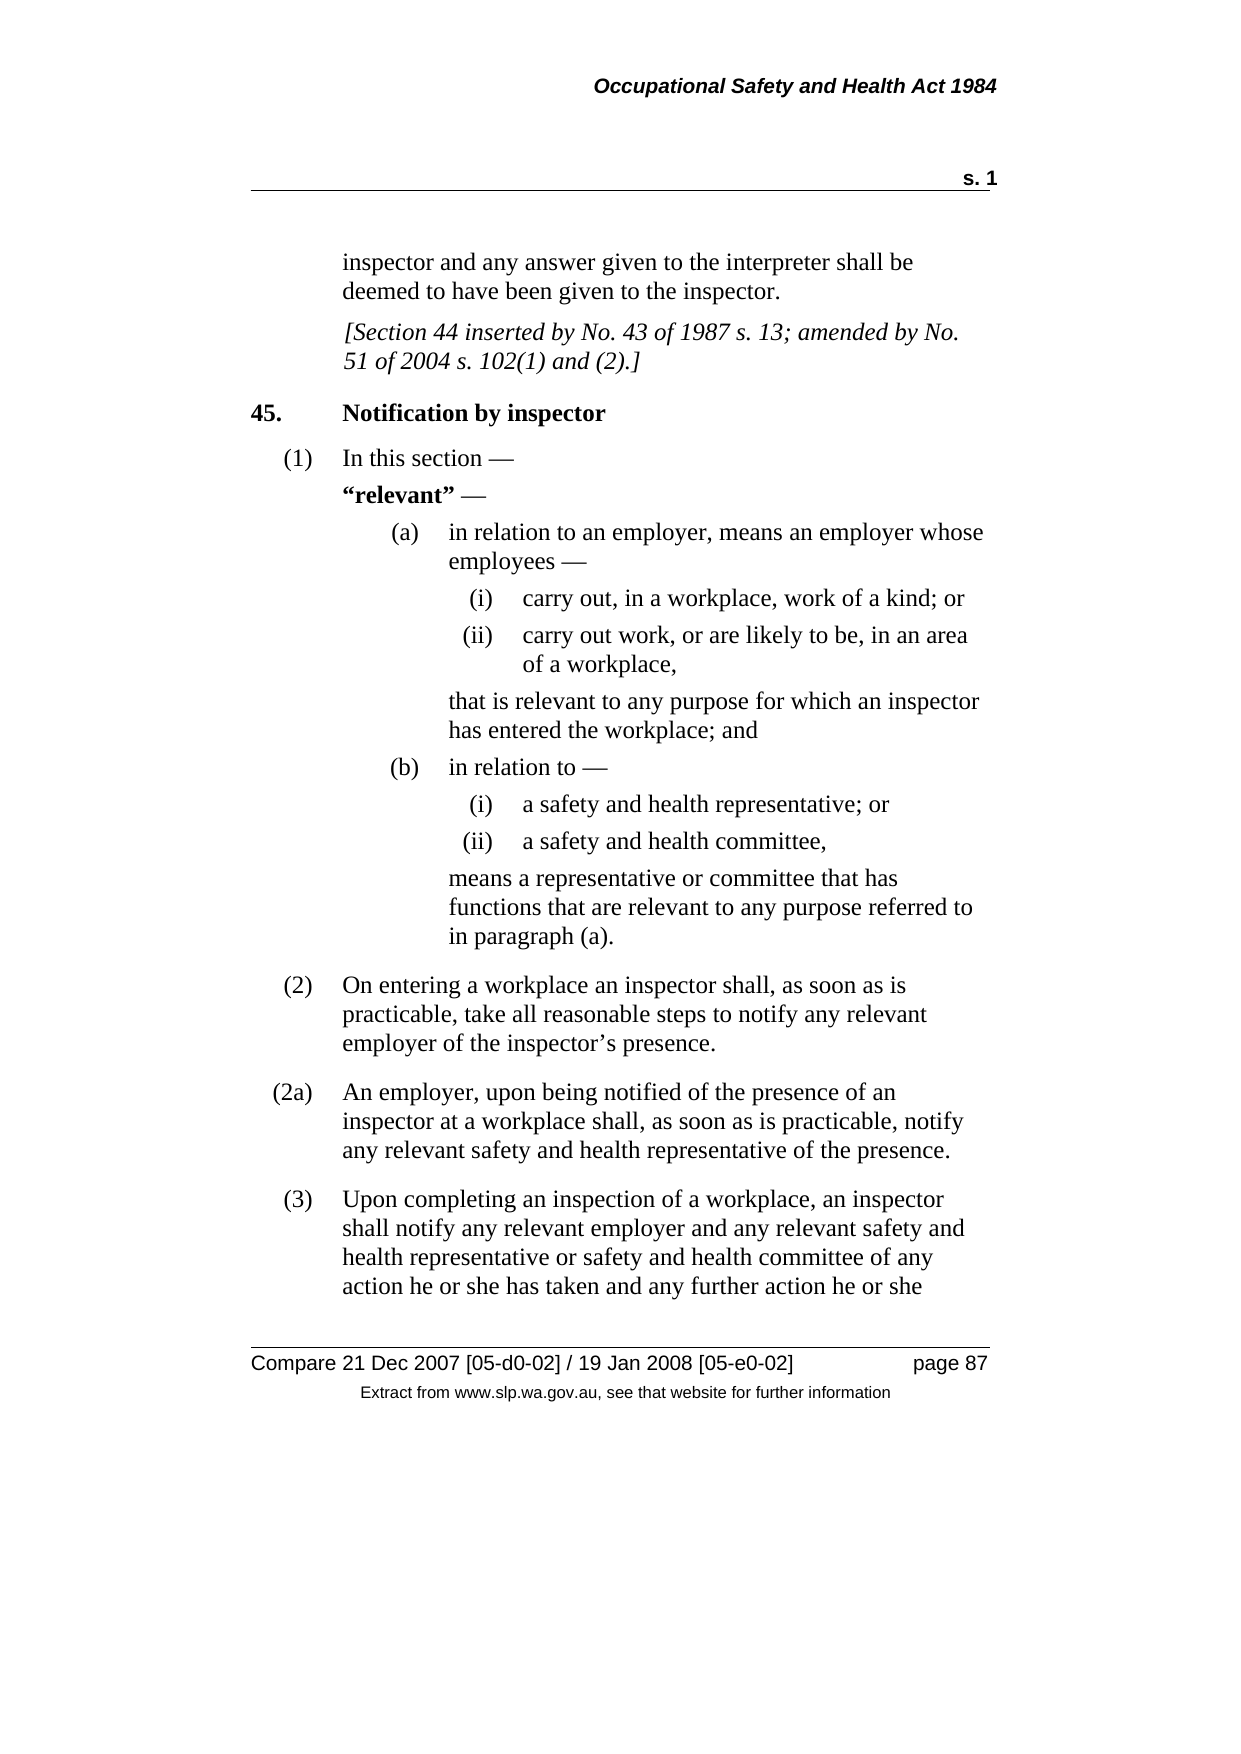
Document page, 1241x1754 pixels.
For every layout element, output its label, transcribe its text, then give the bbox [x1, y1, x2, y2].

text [251, 247, 990, 305]
text (2) On entering a workplace an inspector shall, as soon as is practicable, take all reasonable steps to notify any relevant employer of the inspector’s presence. [251, 970, 990, 1057]
text means a representative or committee that has functions that are relevant to any purpose referred to in paragraph (a). [251, 863, 990, 949]
text (i) carry out, in a workplace, work of a kind; or [251, 583, 990, 612]
text (i) a safety and health representative; or [251, 789, 990, 818]
text “relevant” — [251, 480, 990, 509]
text (2a) An employer, upon being notified of the presence of an inspector at a workplace shall, as soon as is practicable, notify any relevant safety and health representative of the presence. [251, 1077, 990, 1164]
text (ii) a safety and health committee, [251, 826, 990, 855]
text (ii) carry out work, or are likely to be, in an area of a workplace, [251, 620, 990, 678]
subtitle 45. Notification by inspector [251, 398, 990, 427]
text (1) In this section — [251, 443, 990, 472]
text [Section 44 inserted by No. 43 of 1987 s. 13; amended by No. 51 of 2004 s. 102(1) and (2).] [251, 317, 990, 375]
text (a) in relation to an employer, means an employer whose employees — [251, 517, 990, 575]
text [251, 1184, 990, 1299]
text that is relevant to any purpose for which an inspector has entered the workplace; and [251, 686, 990, 744]
text (b) in relation to — [251, 752, 990, 781]
